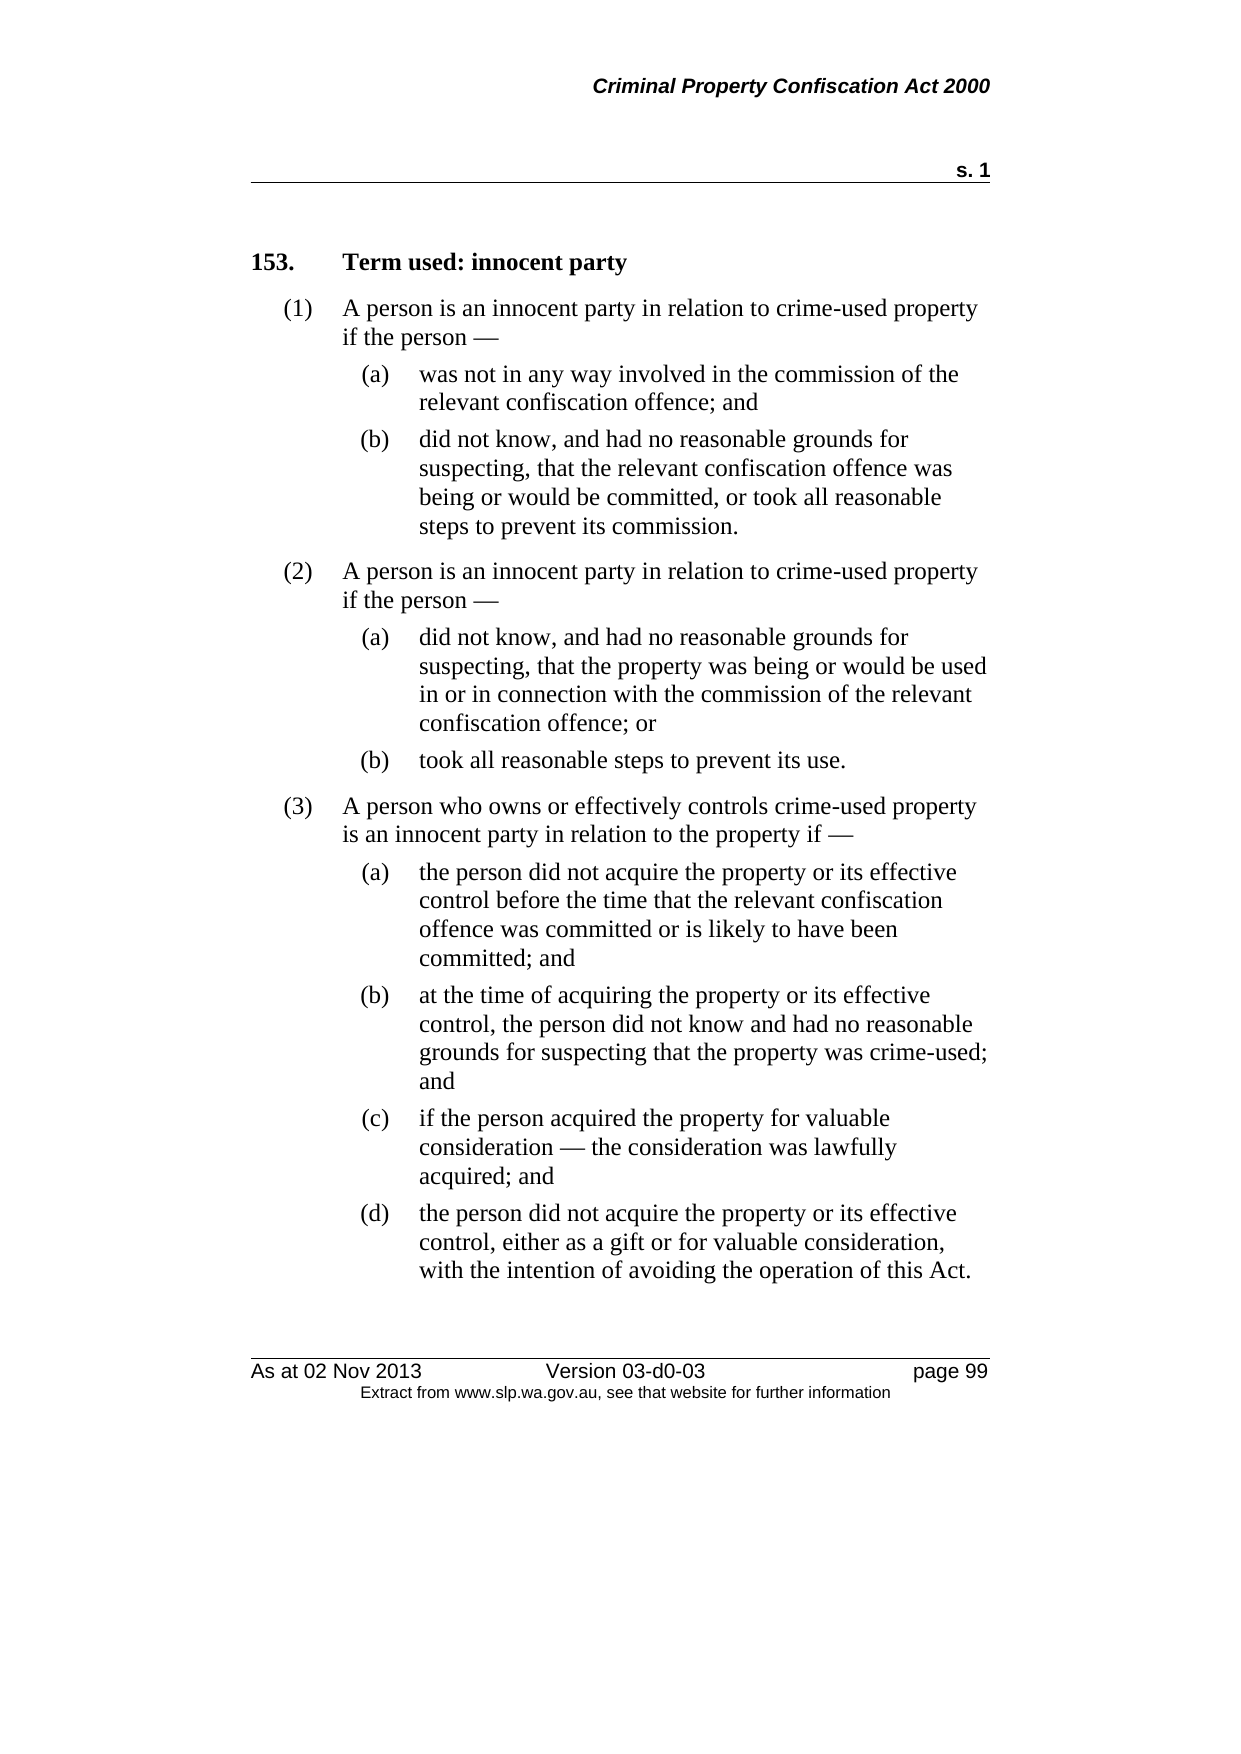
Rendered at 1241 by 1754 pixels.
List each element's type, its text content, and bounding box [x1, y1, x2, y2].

text (3) A person who owns or effectively controls crime-used property is an innocent party in relation to the property if — [251, 791, 990, 848]
text (a) the person did not acquire the property or its effective control before the time that the relevant confiscation offence was committed or is likely to have been committed; and [251, 857, 990, 972]
text (b) did not know, and had no reasonable grounds for suspecting, that the relevant confiscation offence was being or would be committed, or took all reasonable steps to prevent its commission. [251, 424, 990, 539]
text (a) did not know, and had no reasonable grounds for suspecting, that the property was being or would be used in or in connection with the commission of the relevant confiscation offence; or [251, 622, 990, 737]
text (a) was not in any way involved in the commission of the relevant confiscation offence; and [251, 359, 990, 416]
text (b) took all reasonable steps to prevent its use. [251, 745, 990, 774]
text (2) A person is an innocent party in relation to crime-used property if the person — [251, 556, 990, 614]
text (c) if the person acquired the property for valuable consideration — the consideration was lawfully acquired; and [251, 1103, 990, 1189]
text (b) at the time of acquiring the property or its effective control, the person did not know and had no reasonable grounds for suspecting that the property was crime-used; and [251, 980, 990, 1095]
text (1) A person is an innocent party in relation to crime-used property if the person — [251, 293, 990, 350]
text (d) the person did not acquire the property or its effective control, either as a gift or for valuable consideration, with the intention of avoiding the operation of this Act. [251, 1198, 990, 1284]
subtitle 153. Term used: innocent party [251, 247, 990, 276]
